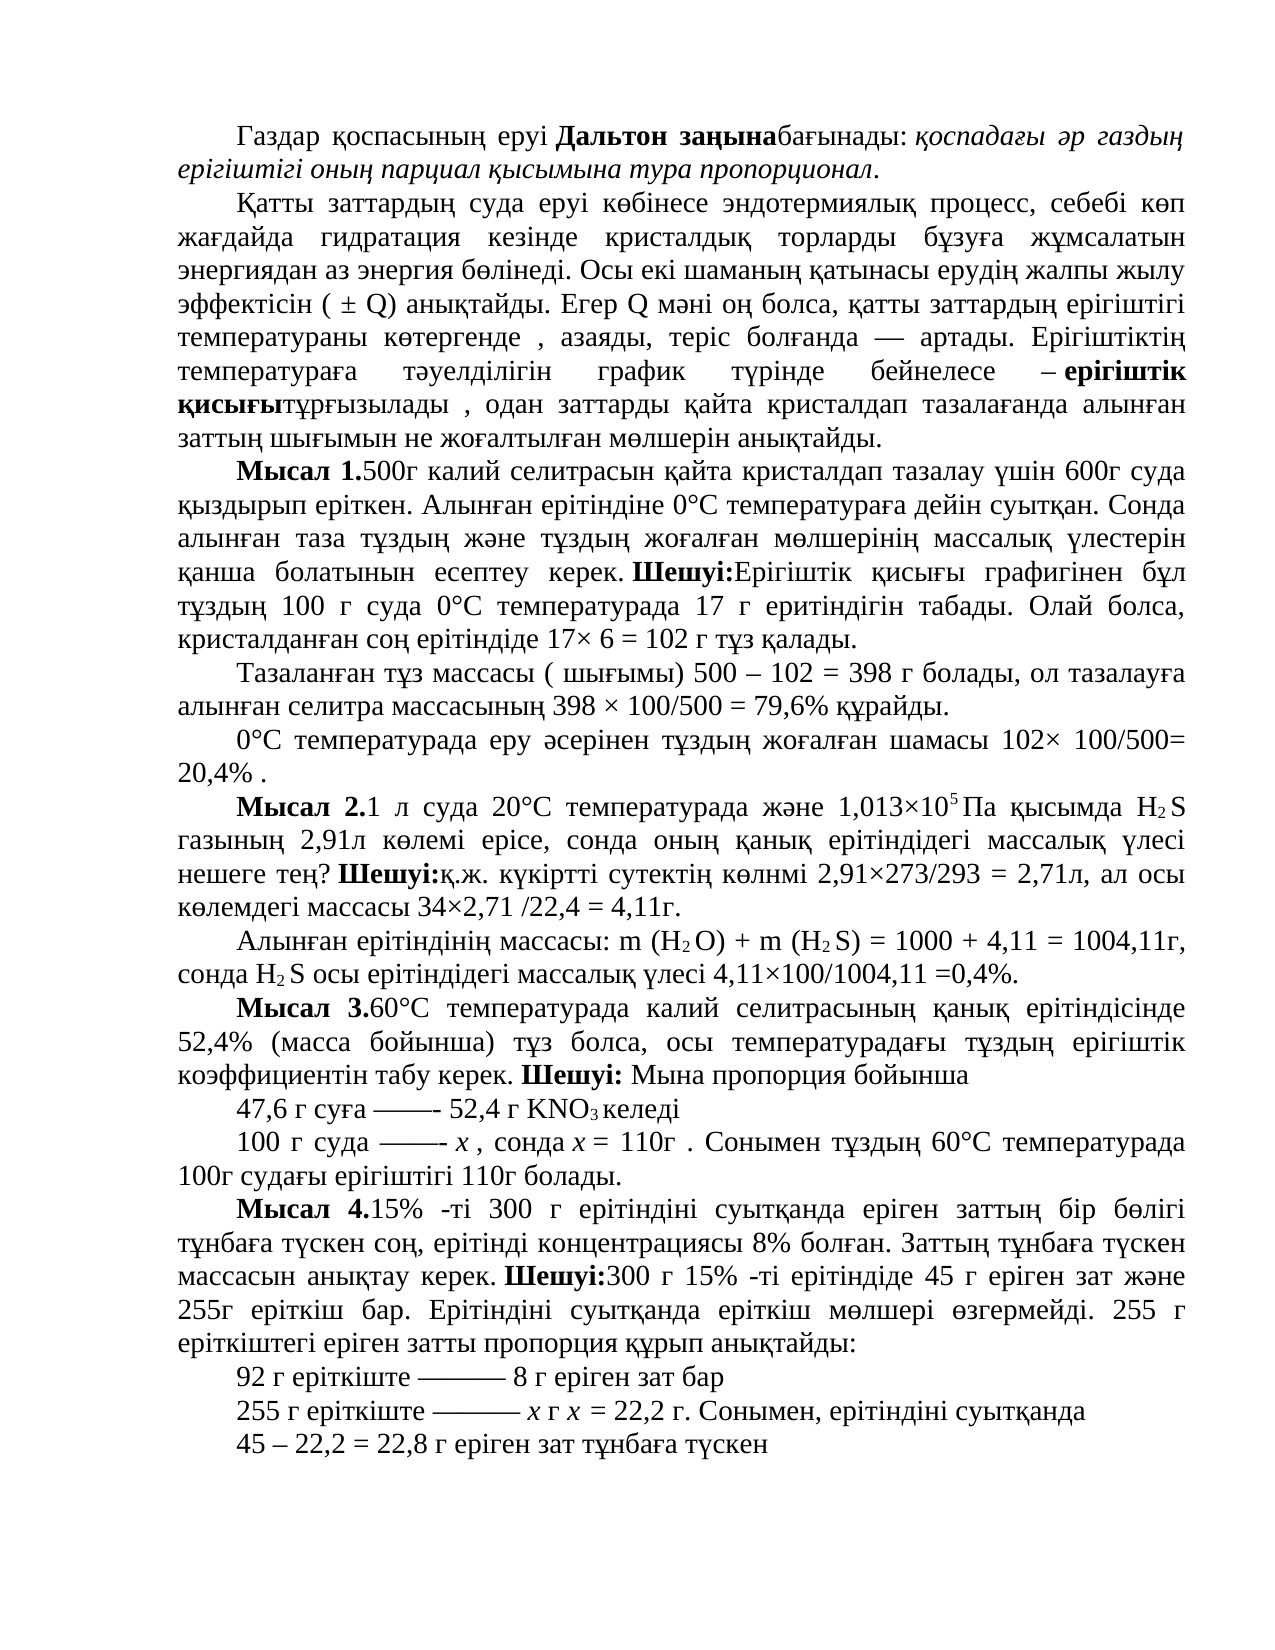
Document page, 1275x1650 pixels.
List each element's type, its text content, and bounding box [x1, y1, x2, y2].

text 100 г суда ——- х , сонда х = 110г . Сонымен тұздың 60°С температурада 100г судағы ерігіштігі 110г болады. [177, 1124, 1186, 1191]
text Мысал 2.1 л суда 20°С температурада және 1,013×105 Па қысымда H2 S газының 2,91л көлемі ерісе, сонда оның қанық ерітіндідегі массалық үлесі нешеге тең? Шешуі:қ.ж. күкіртті сутектің көлнмі 2,91×273/293 = 2,71л, ал осы көлемдегі массасы 34×2,71 /22,4 = 4,11г. [177, 789, 1186, 923]
text Газдар қоспасының еруі Дальтон заңынабағынады: қоспадағы әр газдың ерігіштігі оның парциал қысымына тура пропорционал. [177, 118, 1186, 185]
text 255 г еріткіште ——— х г х = 22,2 г. Сонымен, ерітіндіні суытқанда [177, 1393, 1186, 1426]
text Тазаланған тұз массасы ( шығымы) 500 – 102 = 398 г болады, ол тазалауға алынған селитра массасының 398 × 100/500 = 79,6% құрайды. [177, 655, 1186, 722]
text 92 г еріткіште ——— 8 г еріген зат бар [177, 1359, 1186, 1393]
text Қатты заттардың суда еруі көбінесе эндотермиялық процесс, себебі көп жағдайда гидратация кезінде кристалдық торларды бұзуға жұмсалатын энергиядан аз энергия бөлінеді. Осы екі шаманың қатынасы ерудің жалпы жылу эффектісін ( ± Q) анықтайды. Егер Q мәні оң болса, қатты заттардың ерігіштігі температураны көтергенде , азаяды, теріс болғанда — артады. Ерігіштіктің температураға тәуелділігін график түрінде бейнелесе – ерігіштік қисығытұрғызылады , одан заттарды қайта кристалдап тазалағанда алынған заттың шығымын не жоғалтылған мөлшерін анықтайды. [177, 185, 1186, 453]
text 47,6 г суға ——- 52,4 г KNO3 келеді [177, 1091, 1186, 1124]
text Алынған ерітіндінің массасы: m (H2 O) + m (H2 S) = 1000 + 4,11 = 1004,11г, сонда H2 S осы ерітіндідегі массалық үлесі 4,11×100/1004,11 =0,4%. [177, 923, 1186, 990]
text Мысал 3.60°С температурада калий селитрасының қанық ерітіндісінде 52,4% (масса бойынша) тұз болса, осы температурадағы тұздың ерігіштік коэффициентін табу керек. Шешуі: Мына пропорция бойынша [177, 990, 1186, 1091]
text 45 – 22,2 = 22,8 г еріген зат тұнбаға түскен [177, 1426, 1186, 1460]
text 0°С температурада еру әсерінен тұздың жоғалған шамасы 102× 100/500= 20,4% . [177, 722, 1186, 789]
text Мысал 4.15% -ті 300 г ерітіндіні суытқанда еріген заттың бір бөлігі тұнбаға түскен соң, ерітінді концентрациясы 8% болған. Заттың тұнбаға түскен массасын анықтау керек. Шешуі:300 г 15% -ті ерітіндіде 45 г еріген зат және 255г еріткіш бар. Ерітіндіні суытқанда еріткіш мөлшері өзгермейді. 255 г еріткіштегі еріген затты пропорция құрып анықтайды: [177, 1191, 1186, 1359]
text Мысал 1.500г калий селитрасын қайта кристалдап тазалау үшін 600г суда қыздырып еріткен. Алынған ерітіндіне 0°С температураға дейін суытқан. Сонда алынған таза тұздың және тұздың жоғалған мөлшерінің массалық үлестерін қанша болатынын есептеу керек. Шешуі:Ерігіштік қисығы графигінен бұл тұздың 100 г суда 0°С температурада 17 г еритіндігін табады. Олай болса, кристалданған соң ерітіндіде 17× 6 = 102 г тұз қалады. [177, 453, 1186, 655]
